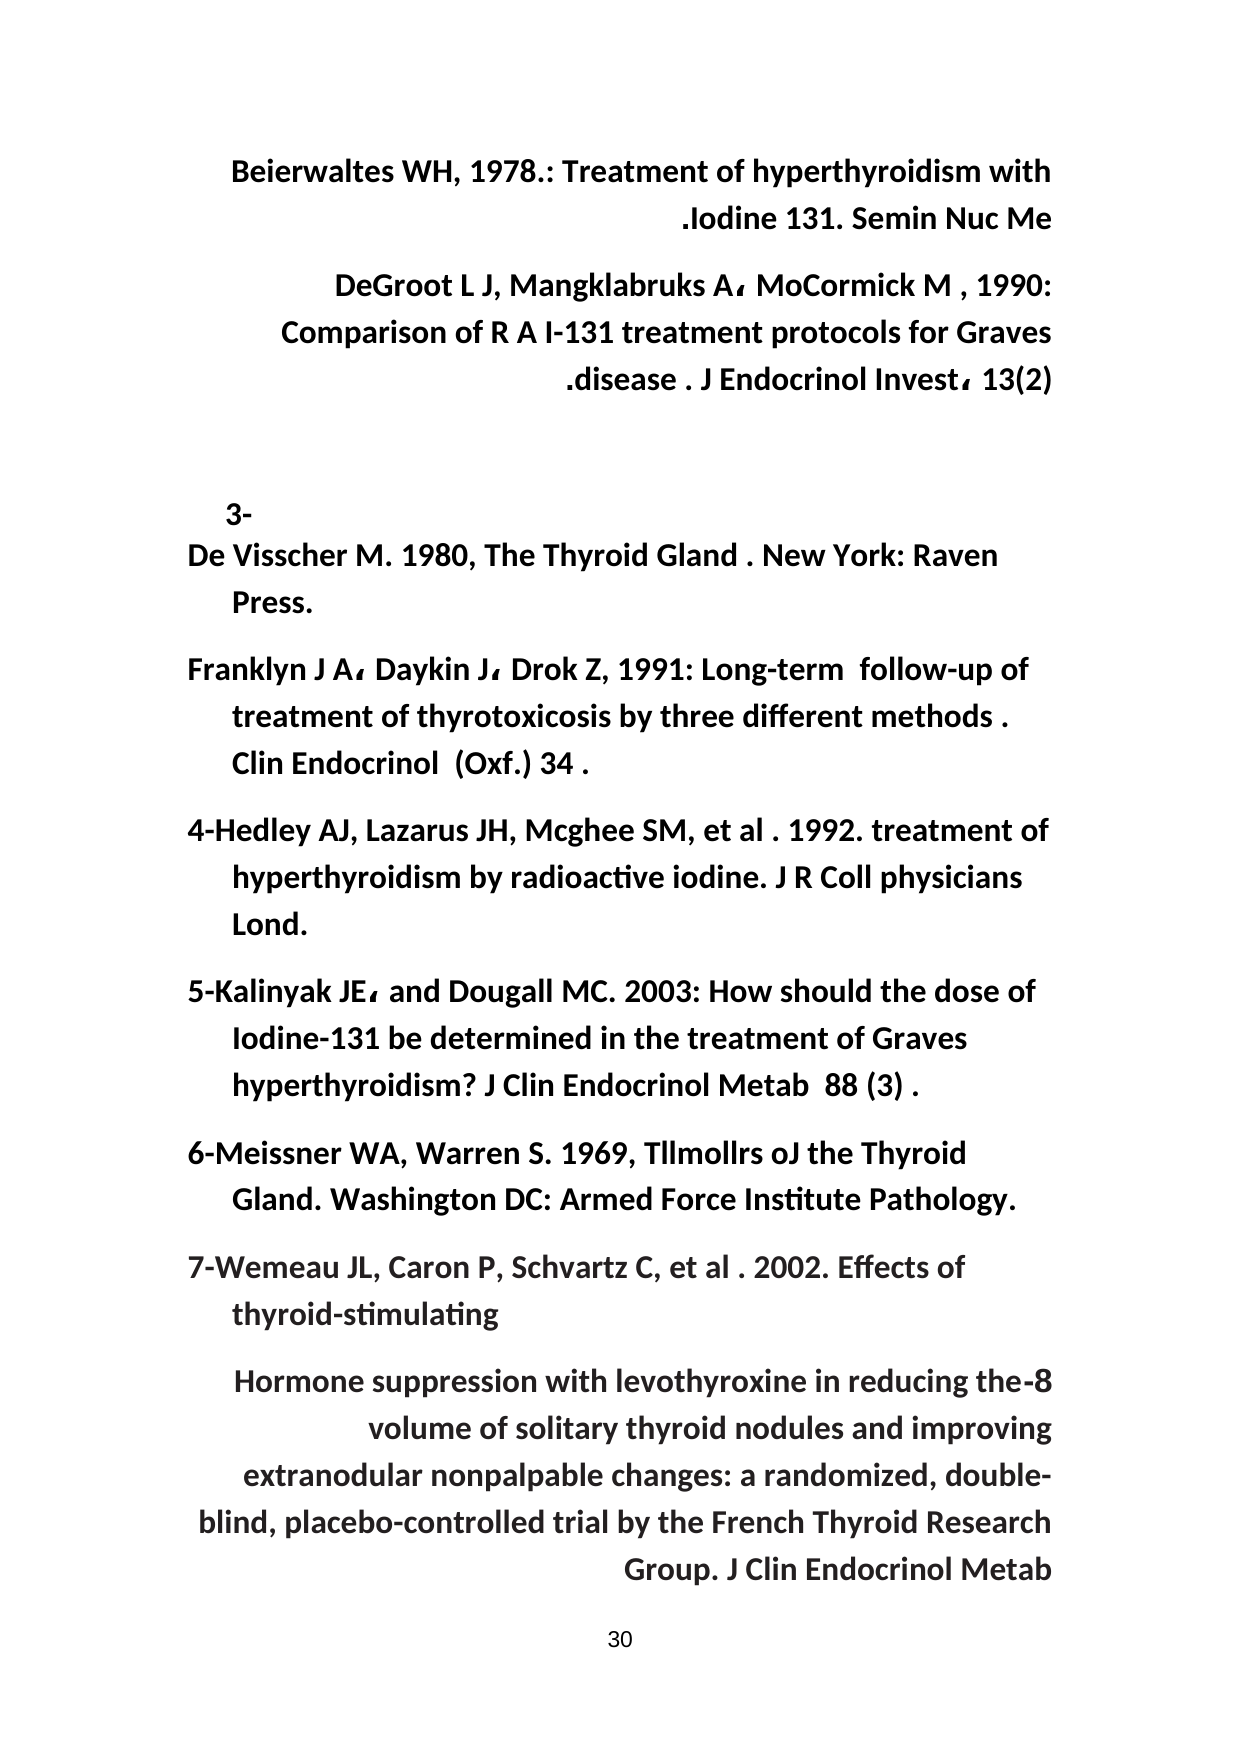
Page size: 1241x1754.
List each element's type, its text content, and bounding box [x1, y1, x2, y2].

text 5-Kalinyak JE، and Dougall MC. 2003: How should the dose of Iodine-131 be determined in the treatment of Graves hyperthyroidism? J Clin Endocrinol Metab 88 (3) . [187, 971, 1043, 1105]
text Franklyn J A، Daykin J، Drok Z, 1991: Long-term follow-up of treatment of thyrotoxicosis by three different methods . Clin Endocrinol (Oxf.) 34 . [187, 648, 1053, 782]
text Beierwaltes WH, 1978.: Treatment of hyperthyroidism with Iodine 131. Semin Nuc Me. [187, 150, 1053, 237]
text DeGroot L J, Mangklabruks A، MoCormick M , 1990: Comparison of R A I-131 treatment protocols for Graves disease . J Endocrinol Invest، 13(2). [187, 264, 1053, 399]
text 4-Hedley AJ, Lazarus JH, Mcghee SM, et al . 1992. treatment of hyperthyroidism by radioactive iodine. J R Coll physicians Lond. [187, 809, 1053, 944]
text 6-Meissner WA, Warren S. 1969, Tllmollrs oJ the Thyroid Gland. Washington DC: Armed Force Institute Pathology. [187, 1132, 1053, 1219]
text De Visscher M. 1980, The Thyroid Gland . New York: Raven Press. [187, 534, 1053, 621]
text 8-Hormone suppression with levothyroxine in reducing the volume of solitary thyroid nodules and improving extranodular nonpalpable changes: a randomized, double-blind, placebo-controlled trial by the French Thyroid Research Group. J Clin Endocrinol Metab [187, 1360, 1053, 1588]
text 7-Wemeau JL, Caron P, Schvartz C, et al . 2002. Effects of thyroid-stimulating [187, 1246, 1053, 1333]
